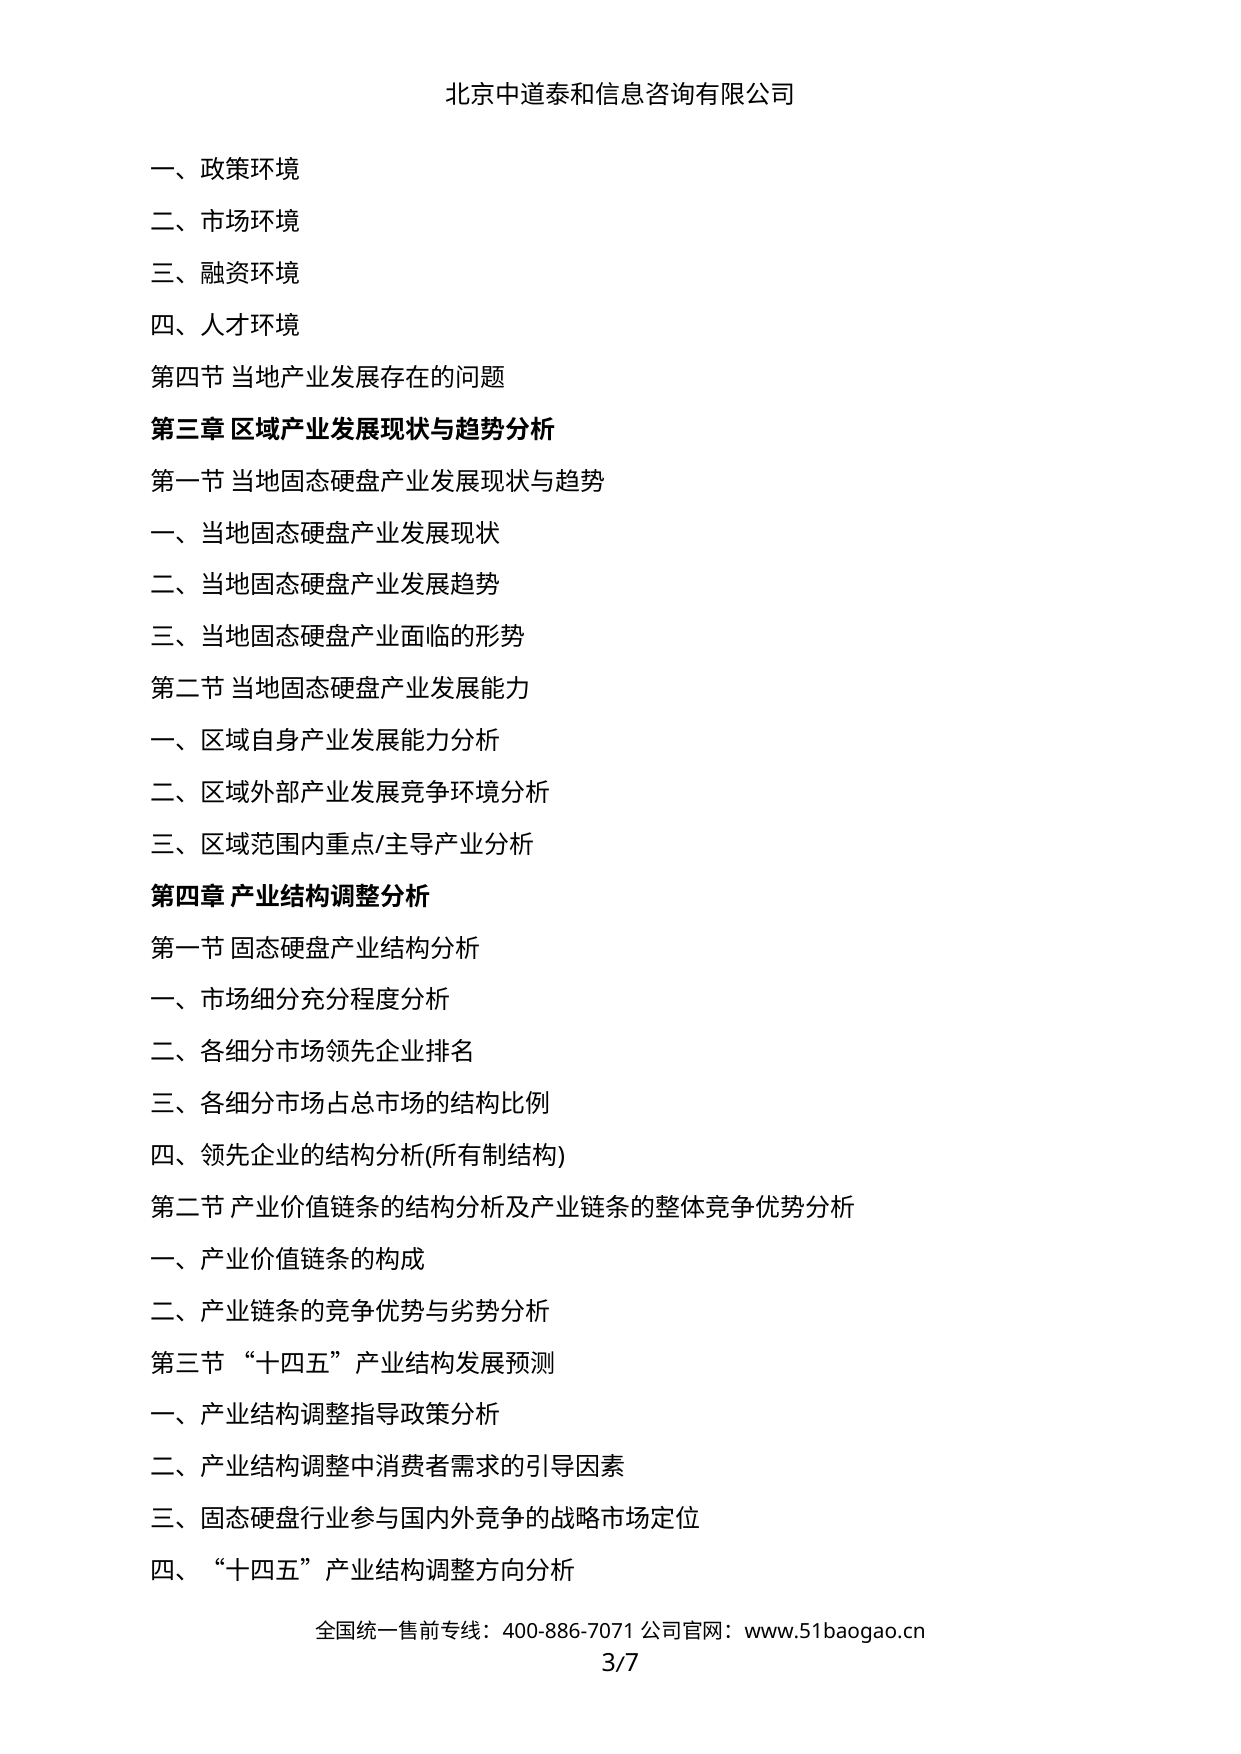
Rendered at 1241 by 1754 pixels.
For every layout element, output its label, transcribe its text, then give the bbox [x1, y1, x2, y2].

text 第一节 当地固态硬盘产业发展现状与趋势 [150, 461, 1090, 497]
text 二、产业结构调整中消费者需求的引导因素 [150, 1447, 1090, 1483]
text 第二节 当地固态硬盘产业发展能力 [150, 669, 1090, 705]
text 一、产业价值链条的构成 [150, 1239, 1090, 1276]
text 三、融资环境 [150, 254, 1090, 290]
text 第四节 当地产业发展存在的问题 [150, 357, 1090, 394]
text 一、当地固态硬盘产业发展现状 [150, 513, 1090, 549]
text 三、当地固态硬盘产业面临的形势 [150, 617, 1090, 653]
text 二、区域外部产业发展竞争环境分析 [150, 772, 1090, 809]
text 四、领先企业的结构分析(所有制结构) [150, 1136, 1090, 1172]
text 一、区域自身产业发展能力分析 [150, 721, 1090, 757]
text 一、市场细分充分程度分析 [150, 980, 1090, 1016]
text 第一节 固态硬盘产业结构分析 [150, 928, 1090, 964]
text 第三节 “十四五”产业结构发展预测 [150, 1343, 1090, 1379]
text 三、固态硬盘行业参与国内外竞争的战略市场定位 [150, 1499, 1090, 1535]
text 三、区域范围内重点/主导产业分析 [150, 824, 1090, 861]
text 二、各细分市场领先企业排名 [150, 1032, 1090, 1068]
text 二、当地固态硬盘产业发展趋势 [150, 565, 1090, 601]
text 四、人才环境 [150, 306, 1090, 342]
text 二、产业链条的竞争优势与劣势分析 [150, 1291, 1090, 1327]
text 一、产业结构调整指导政策分析 [150, 1395, 1090, 1431]
text 第四章 产业结构调整分析 [150, 876, 1090, 912]
text 四、“十四五”产业结构调整方向分析 [150, 1551, 1090, 1587]
text 第二节 产业价值链条的结构分析及产业链条的整体竞争优势分析 [150, 1187, 1090, 1224]
text 第三章 区域产业发展现状与趋势分析 [150, 409, 1090, 446]
text 三、各细分市场占总市场的结构比例 [150, 1084, 1090, 1120]
text 二、市场环境 [150, 202, 1090, 238]
text 一、政策环境 [150, 150, 1090, 186]
